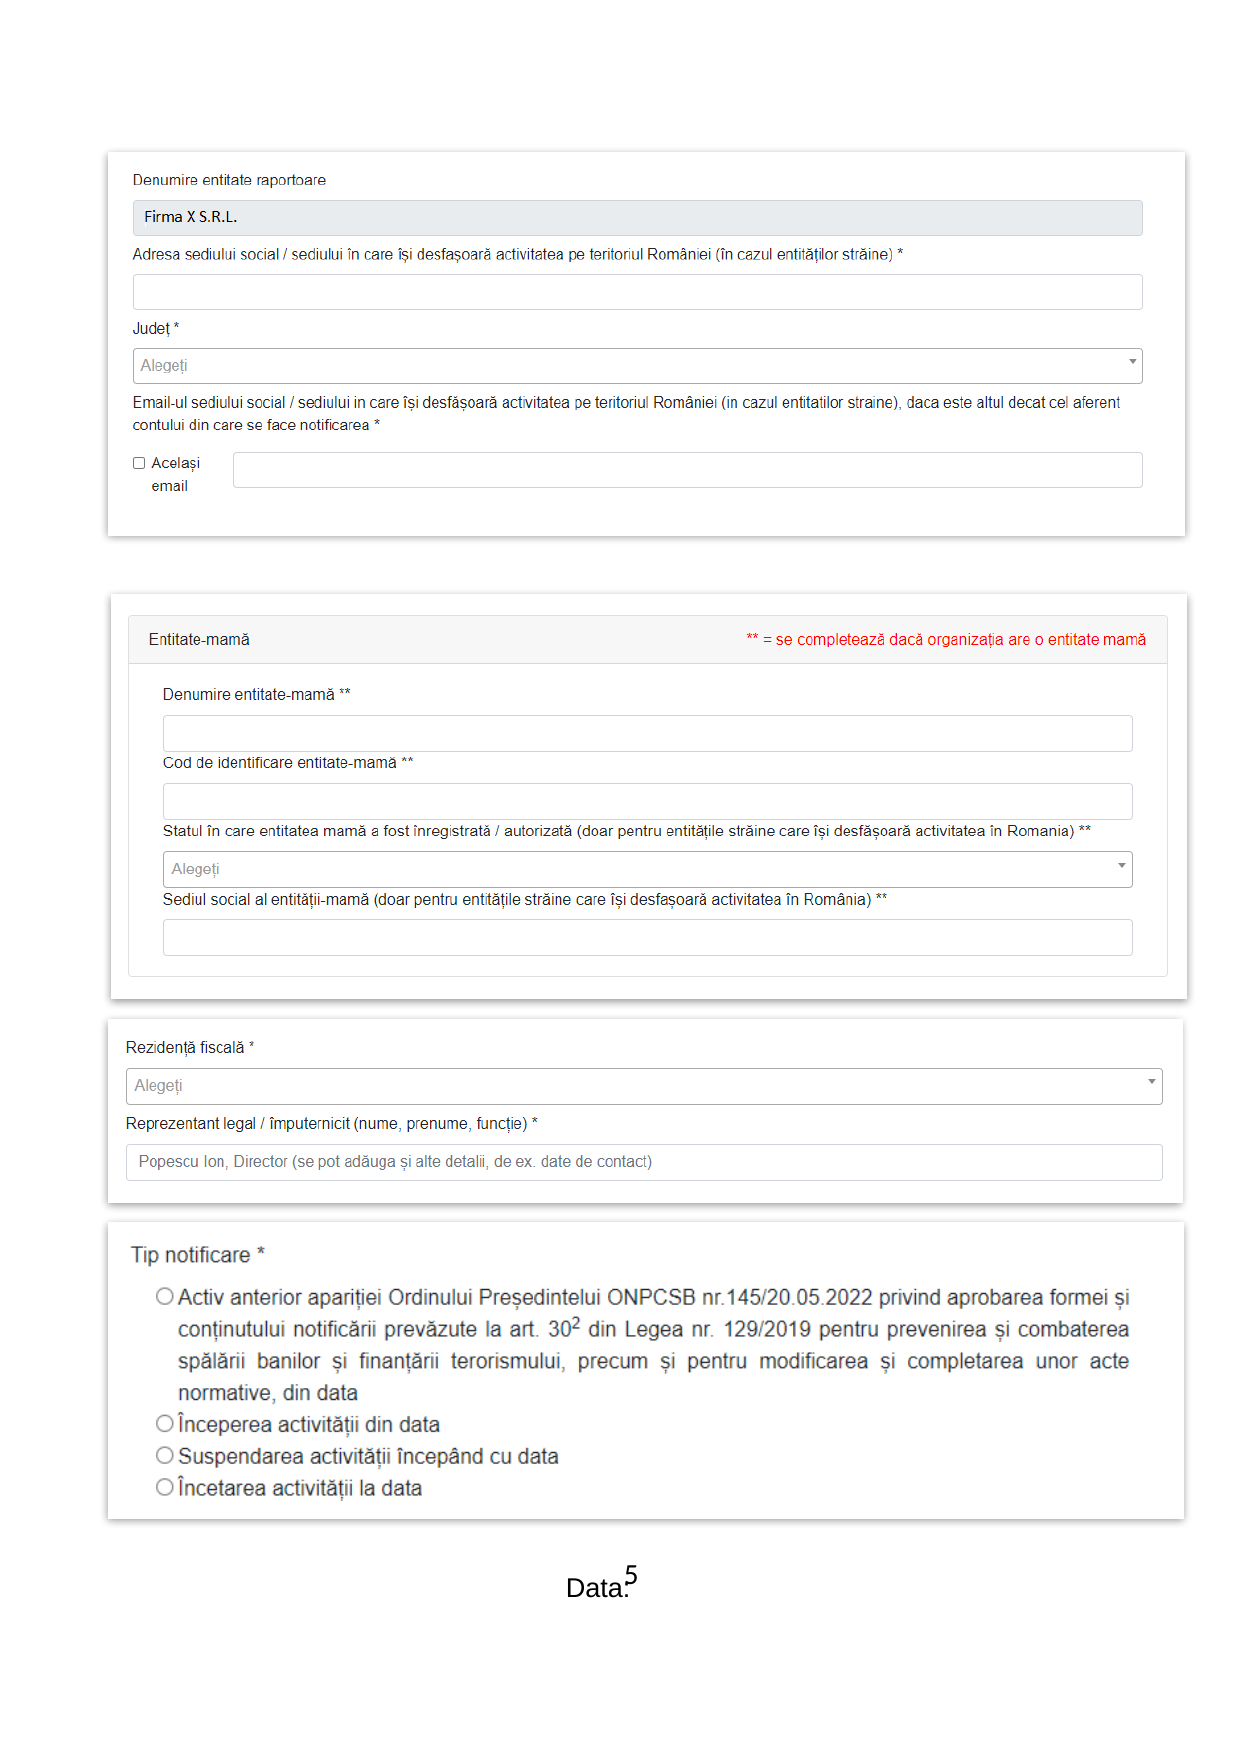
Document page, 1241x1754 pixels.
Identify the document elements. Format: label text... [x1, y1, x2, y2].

picture [122, 166, 1171, 521]
picture [125, 608, 1172, 984]
picture [122, 1033, 1168, 1188]
picture [122, 1236, 1169, 1504]
text Data: [103, 1572, 1092, 1603]
